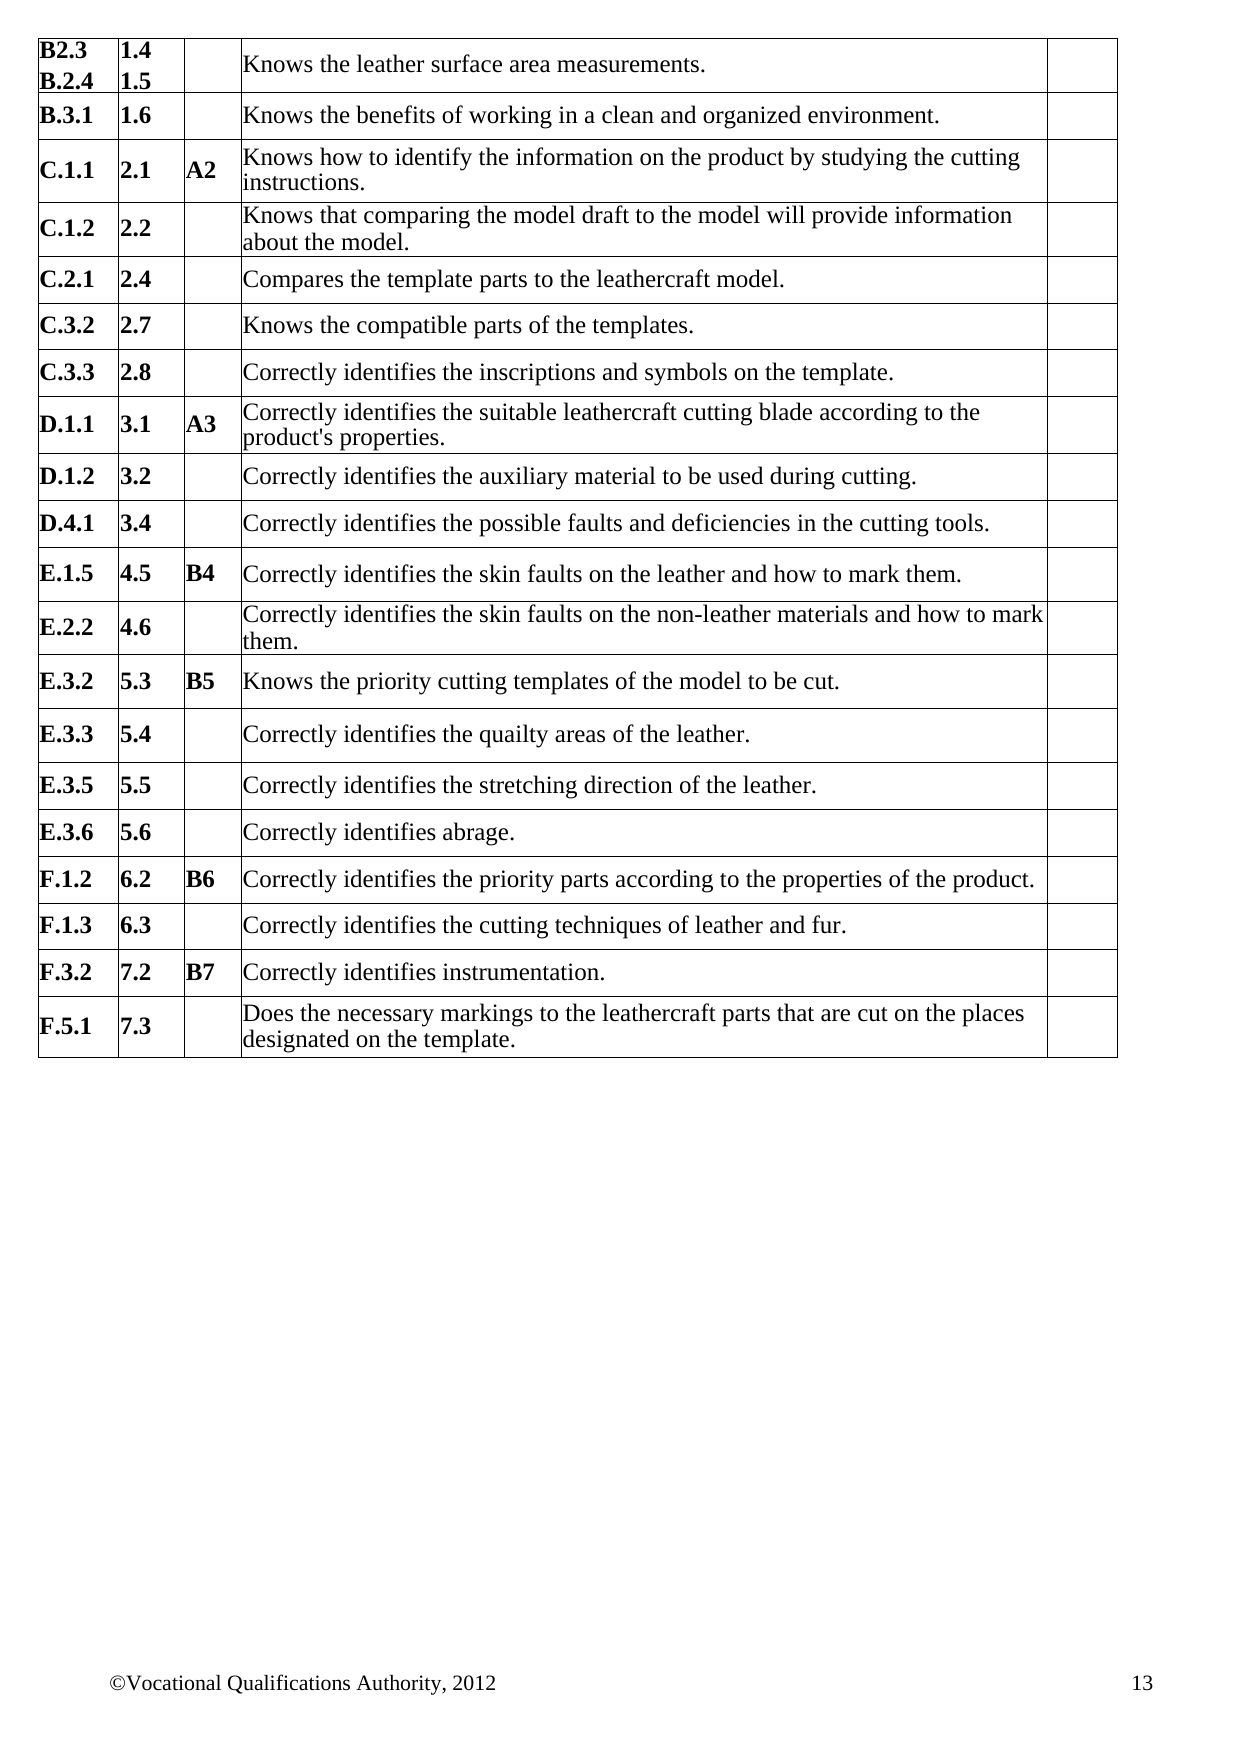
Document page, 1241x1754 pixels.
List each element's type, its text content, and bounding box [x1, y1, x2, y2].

table_cell 4.6 [119, 602, 184, 654]
table_cell B4 [185, 548, 241, 601]
table_cell 4.5 [119, 548, 184, 601]
table_cell [1048, 548, 1117, 601]
table_cell 2.1 [119, 140, 184, 202]
table_cell Knows how to identify the information on the product by studying the cutting instructions. [242, 140, 1047, 202]
table_cell 2.8 [119, 350, 184, 396]
table_cell Correctly identifies the priority parts according to the properties of the product. [242, 857, 1047, 902]
table_cell [1048, 709, 1117, 762]
table_cell E.3.5 [39, 763, 118, 808]
table_cell Knows the benefits of working in a clean and organized environment. [242, 93, 1047, 139]
table_cell [1048, 810, 1117, 856]
table_cell [185, 709, 241, 762]
table_cell 3.1 [119, 397, 184, 453]
table_cell 3.2 [119, 454, 184, 500]
table_cell B5 [185, 655, 241, 708]
table_cell C.2.1 [39, 257, 118, 302]
table_cell Correctly identifies the suitable leathercraft cutting blade according to the product's properties. [242, 397, 1047, 453]
table_cell [1048, 501, 1117, 547]
text 13 [1131, 1673, 1153, 1694]
table_cell Correctly identifies the inscriptions and symbols on the template. [242, 350, 1047, 396]
table_cell 2.7 [119, 304, 184, 349]
table_cell [185, 203, 241, 256]
table_cell [1048, 950, 1117, 996]
table_cell B7 [185, 950, 241, 996]
table_cell C.1.1 [39, 140, 118, 202]
table_cell Does the necessary markings to the leathercraft parts that are cut on the places designated on the template. [242, 997, 1047, 1057]
table_cell D.4.1 [39, 501, 118, 547]
table_cell [185, 350, 241, 396]
table_cell [185, 997, 241, 1057]
table_cell [185, 810, 241, 856]
table_cell 6.3 [119, 904, 184, 949]
table_cell [1048, 304, 1117, 349]
table_cell A2 [185, 140, 241, 202]
table_cell [1048, 997, 1117, 1057]
table_cell B.3.1 [39, 93, 118, 139]
table_cell [1048, 93, 1117, 139]
table_cell F.5.1 [39, 997, 118, 1057]
table_header B2.3 B.2.4 [39, 39, 118, 92]
table_cell 5.5 [119, 763, 184, 808]
table_cell [1048, 655, 1117, 708]
table_cell [1048, 763, 1117, 808]
table_cell 5.6 [119, 810, 184, 856]
table_cell D.1.2 [39, 454, 118, 500]
table_cell 7.3 [119, 997, 184, 1057]
table_cell C.1.2 [39, 203, 118, 256]
table_cell [1048, 350, 1117, 396]
table_cell [1048, 602, 1117, 654]
table_cell E.3.6 [39, 810, 118, 856]
table_cell Correctly identifies abrage. [242, 810, 1047, 856]
table_cell Knows that comparing the model draft to the model will provide information about the model. [242, 203, 1047, 256]
table_cell F.1.2 [39, 857, 118, 902]
table_header [185, 39, 241, 92]
table_cell Knows the compatible parts of the templates. [242, 304, 1047, 349]
table_cell 7.2 [119, 950, 184, 996]
table_cell [185, 304, 241, 349]
table_cell Correctly identifies the stretching direction of the leather. [242, 763, 1047, 808]
table_cell 2.2 [119, 203, 184, 256]
table_cell Correctly identifies instrumentation. [242, 950, 1047, 996]
table_cell Correctly identifies the auxiliary material to be used during cutting. [242, 454, 1047, 500]
table_cell [185, 454, 241, 500]
table_cell [1048, 857, 1117, 902]
table_cell [185, 763, 241, 808]
table_cell E.3.3 [39, 709, 118, 762]
table_cell 6.2 [119, 857, 184, 902]
table_cell [1048, 203, 1117, 256]
table_cell Correctly identifies the quailty areas of the leather. [242, 709, 1047, 762]
table_cell F.1.3 [39, 904, 118, 949]
table_cell [1048, 397, 1117, 453]
table_cell [185, 904, 241, 949]
table_cell [185, 257, 241, 302]
table_cell Correctly identifies the cutting techniques of leather and fur. [242, 904, 1047, 949]
table_cell D.1.1 [39, 397, 118, 453]
table_cell Compares the template parts to the leathercraft model. [242, 257, 1047, 302]
table_header Knows the leather surface area measurements. [242, 39, 1047, 92]
table_cell E.1.5 [39, 548, 118, 601]
table_cell B6 [185, 857, 241, 902]
table_cell E.2.2 [39, 602, 118, 654]
table_cell C.3.2 [39, 304, 118, 349]
table_cell 1.6 [119, 93, 184, 139]
table_cell [185, 93, 241, 139]
table_cell [1048, 454, 1117, 500]
table_cell 2.4 [119, 257, 184, 302]
table_cell [1048, 257, 1117, 302]
table_cell C.3.3 [39, 350, 118, 396]
table_cell Correctly identifies the skin faults on the non-leather materials and how to mark them. [242, 602, 1047, 654]
table_cell 5.3 [119, 655, 184, 708]
table_cell E.3.2 [39, 655, 118, 708]
table_cell [1048, 140, 1117, 202]
text ©Vocational Qualifications Authority, 2012 [109, 1673, 496, 1695]
table_cell 5.4 [119, 709, 184, 762]
table_cell [1048, 904, 1117, 949]
table_cell [185, 501, 241, 547]
table_cell F.3.2 [39, 950, 118, 996]
table_header [1048, 39, 1117, 92]
table_header 1.4 1.5 [119, 39, 184, 92]
table_cell Correctly identifies the skin faults on the leather and how to mark them. [242, 548, 1047, 601]
table_cell Knows the priority cutting templates of the model to be cut. [242, 655, 1047, 708]
table_cell A3 [185, 397, 241, 453]
table_cell [185, 602, 241, 654]
table_cell 3.4 [119, 501, 184, 547]
table_cell Correctly identifies the possible faults and deficiencies in the cutting tools. [242, 501, 1047, 547]
